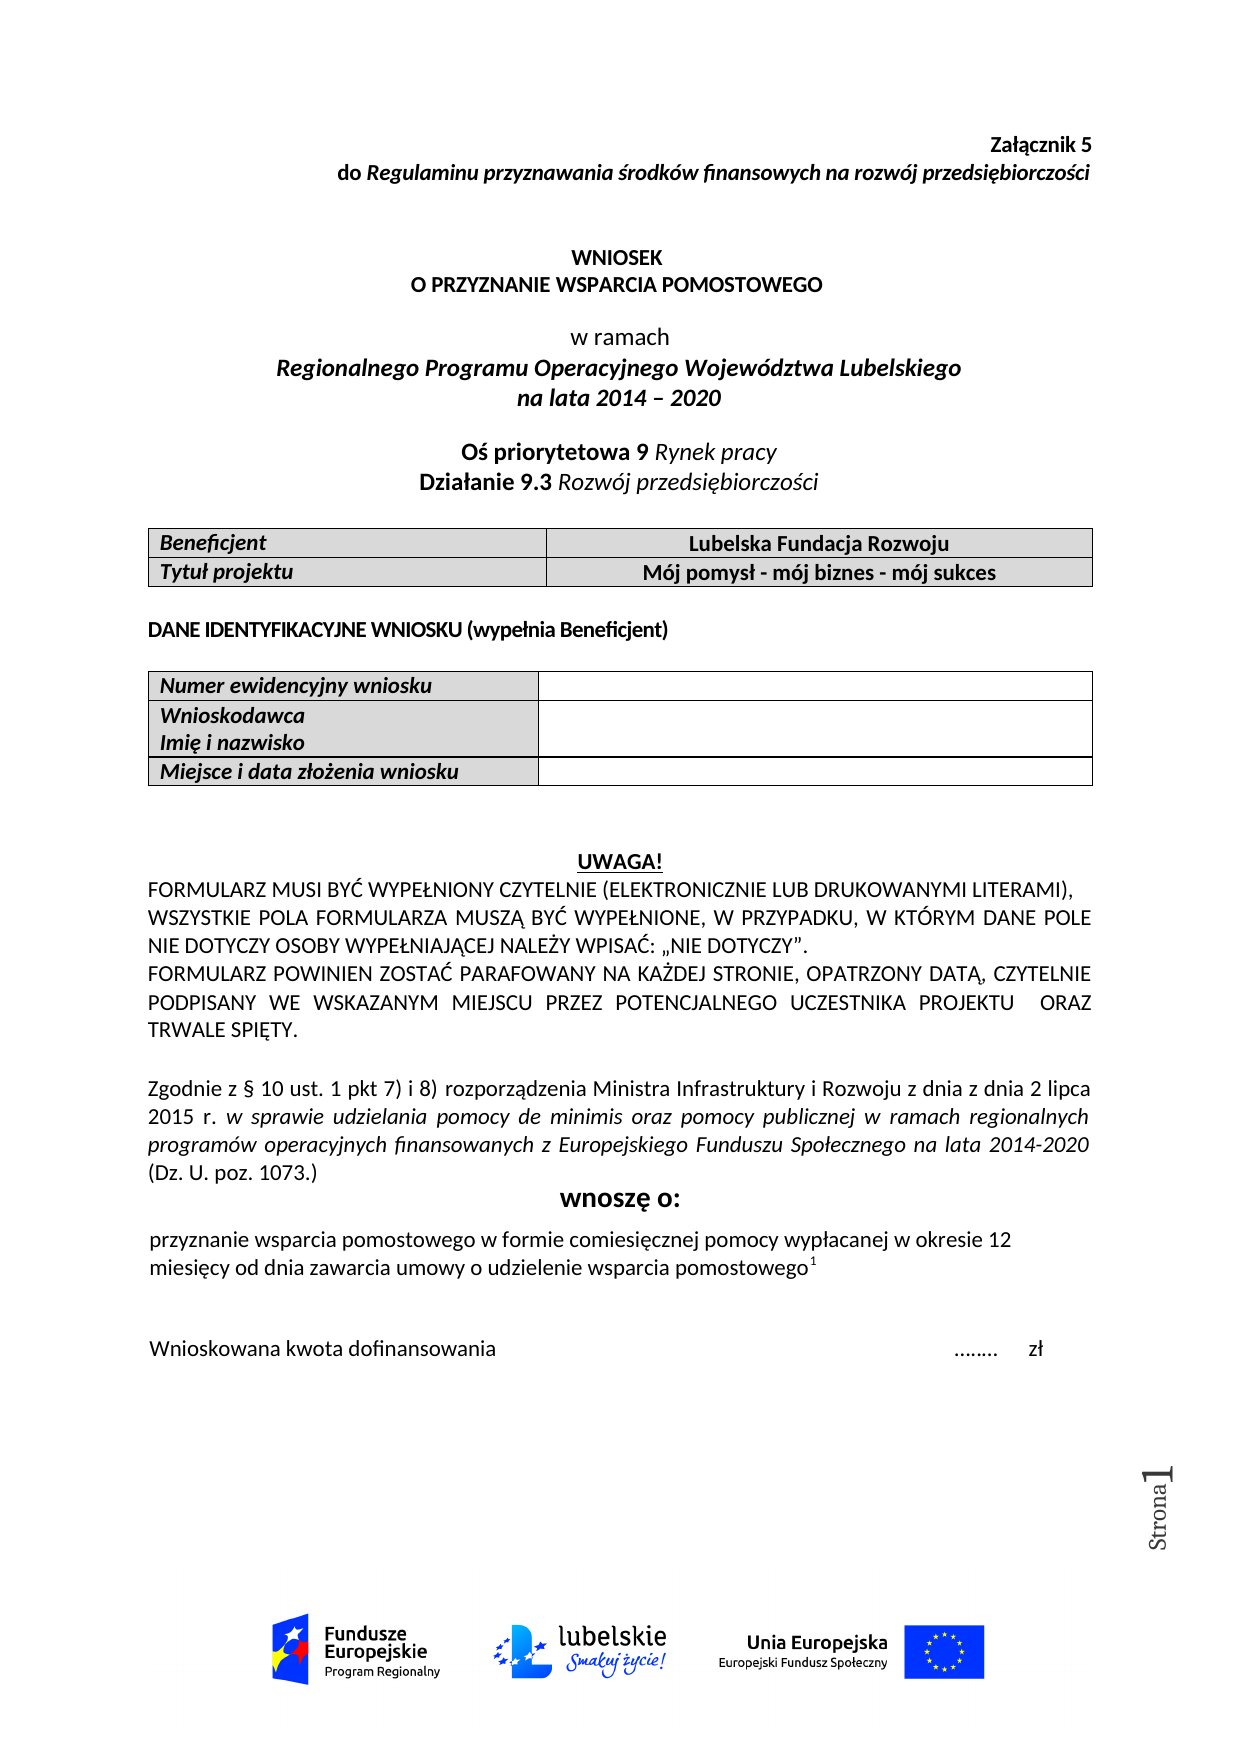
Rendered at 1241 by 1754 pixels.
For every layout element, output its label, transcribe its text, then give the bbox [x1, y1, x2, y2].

text WSZYSTKIE POLA FORMULARZA MUSZĄ BYĆ WYPEŁNIONE, W PRZYPADKU, W KTÓRYM DANE POLE NIE DOTYCZY OSOBY WYPEŁNIAJĄCEJ NALEŻY WPISAĆ: „NIE DOTYCZY”. [148, 903, 1092, 959]
text Regionalnego Programu Operacyjnego Województwa Lubelskiego [148, 352, 1092, 383]
table_cell [539, 758, 1092, 785]
table_header Lubelska Fundacja Rozwoju [547, 529, 1092, 557]
text FORMULARZ MUSI BYĆ WYPEŁNIONY CZYTELNIE (ELEKTRONICZNIE LUB DRUKOWANYMI LITERAMI), [148, 876, 1092, 903]
text w ramach [148, 322, 1092, 352]
text Załącznik 5 [148, 131, 1092, 158]
text na lata 2014 – 2020 [148, 383, 1092, 413]
table_header Numer ewidencyjny wniosku [149, 672, 538, 700]
text Oś priorytetowa 9 Rynek pracy [148, 436, 1092, 467]
table_cell Mój pomysł - mój biznes - mój sukces [547, 558, 1092, 586]
table_header [539, 672, 1092, 700]
text WNIOSEK [148, 243, 1086, 271]
text DANE IDENTYFIKACYJNE WNIOSKU (wypełnia Beneficjent) [148, 615, 1092, 643]
table_cell [539, 701, 1092, 756]
text Działanie 9.3 Rozwój przedsiębiorczości [148, 467, 1092, 497]
table_cell Miejsce i data złożenia wniosku [149, 758, 538, 785]
table_cell Tytuł projektu [149, 558, 546, 586]
text wnoszę o: [148, 1186, 1092, 1212]
text O PRZYZNANIE WSPARCIA POMOSTOWEGO [148, 271, 1086, 299]
text UWAGA! [148, 847, 1092, 876]
text Zgodnie z § 10 ust. 1 pkt 7) i 8) rozporządzenia Ministra Infrastruktury i Rozwoju z dnia z dnia 2 lipca 2015 r. w sprawie udzielania pomocy de minimis oraz pomocy publicznej w ramach regionalnych programów operacyjnych finansowanych z Europejskiego Funduszu Społecznego na lata 2014-2020 (Dz. U. poz. 1073.) [148, 1074, 1092, 1186]
text Wnioskowana kwota dofinansowania …..… zł [149, 1334, 1092, 1362]
picture [147, 1565, 1094, 1733]
text FORMULARZ POWINIEN ZOSTAĆ PARAFOWANY NA KAŻDEJ STRONIE, OPATRZONY DATĄ, CZYTELNIE PODPISANY WE WSKAZANYM MIEJSCU PRZEZ POTENCJALNEGO UCZESTNIKA PROJEKTU ORAZ TRWALE SPIĘTY. [148, 959, 1092, 1044]
table_header Beneficjent [149, 529, 546, 557]
text przyznanie wsparcia pomostowego w formie comiesięcznej pomocy wypłacanej w okresie 12 miesięcy od dnia zawarcia umowy o udzielenie wsparcia pomostowego1 [149, 1225, 1092, 1281]
table_cell Wnioskodawca Imię i nazwisko [149, 701, 538, 756]
text do Regulaminu przyznawania środków finansowych na rozwój przedsiębiorczości [148, 158, 1092, 187]
